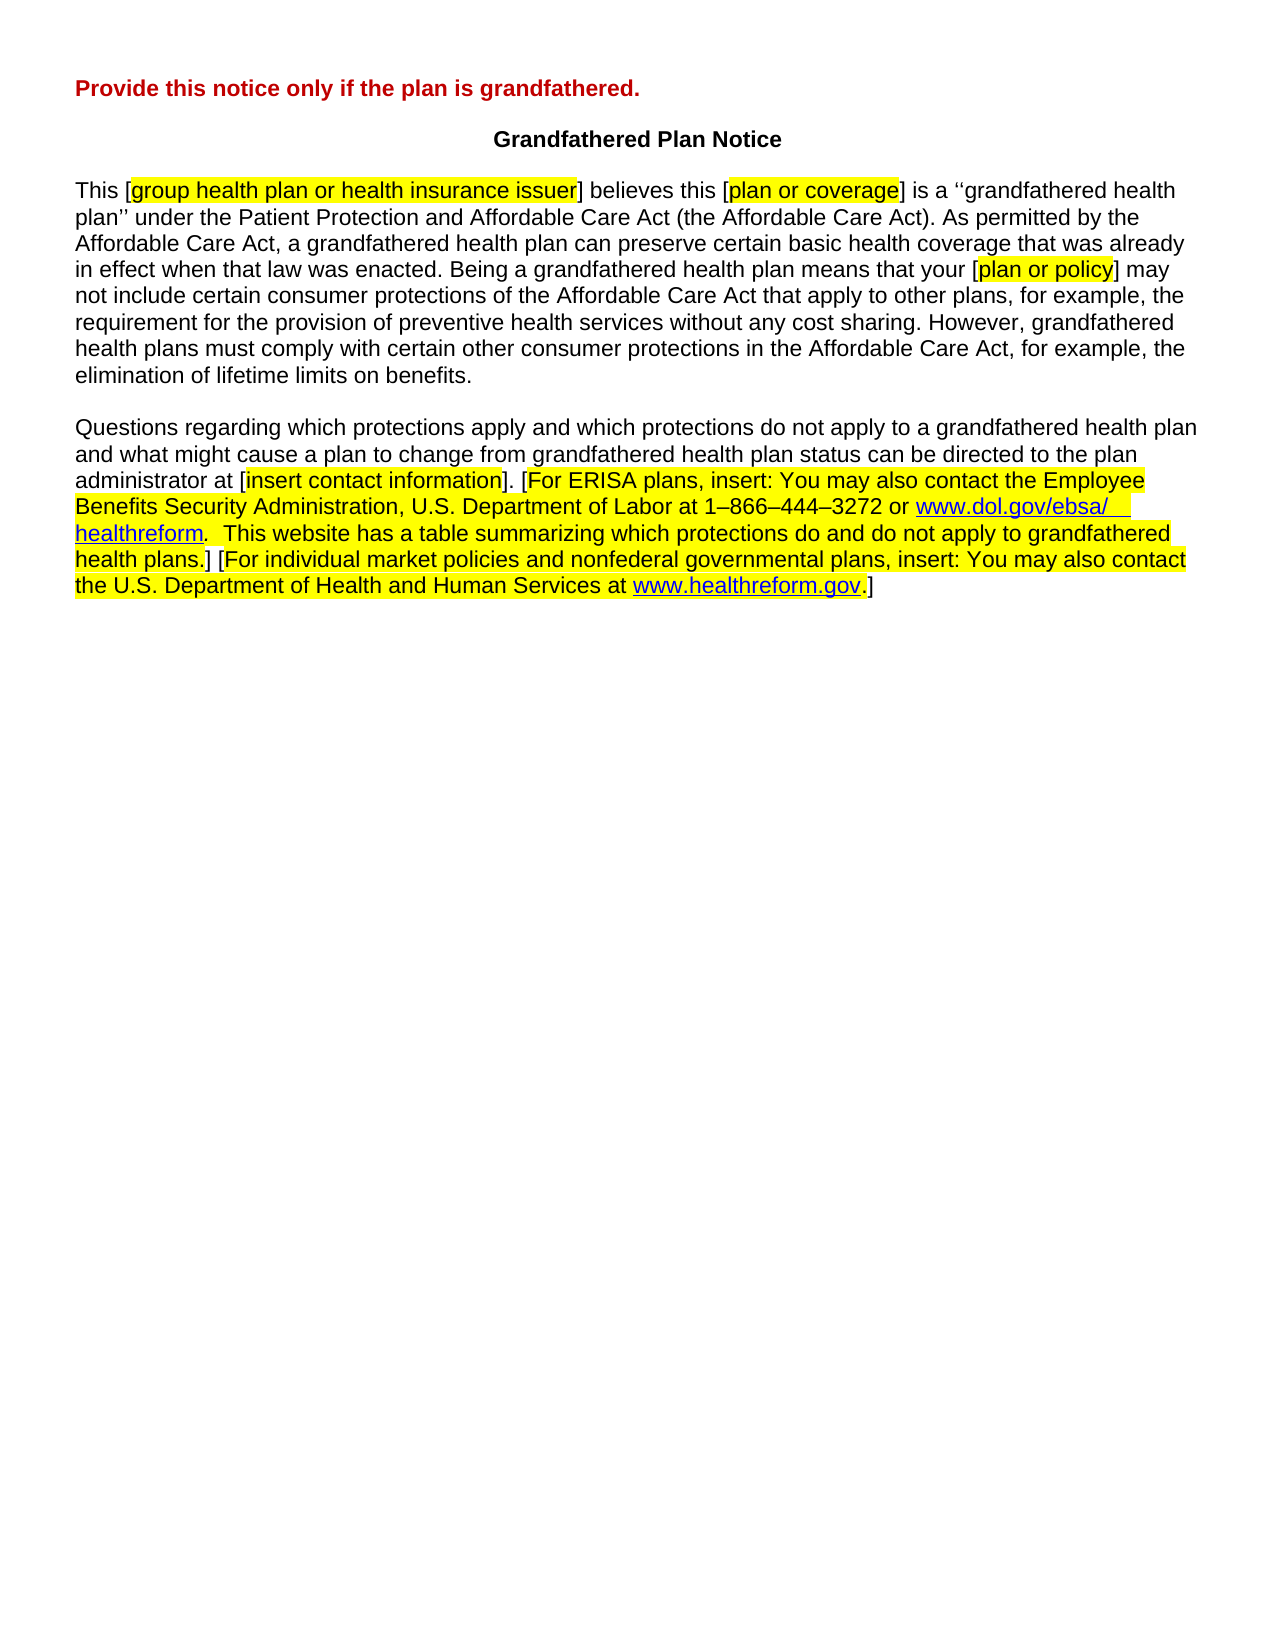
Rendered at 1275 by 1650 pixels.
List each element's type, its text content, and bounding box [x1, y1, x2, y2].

text This [group health plan or health insurance issuer] believes this [plan or coverage] is a ‘‘grandfathered health plan’’ under the Patient Protection and Affordable Care Act (the Affordable Care Act). As permitted by the Affordable Care Act, a grandfathered health plan can preserve certain basic health coverage that was already in effect when that law was enacted. Being a grandfathered health plan means that your [plan or policy] may not include certain consumer protections of the Affordable Care Act that apply to other plans, for example, the requirement for the provision of preventive health services without any cost sharing. However, grandfathered health plans must comply with certain other consumer protections in the Affordable Care Act, for example, the elimination of lifetime limits on benefits. [75, 177, 1200, 388]
text Questions regarding which protections apply and which protections do not apply to a grandfathered health plan and what might cause a plan to change from grandfathered health plan status can be directed to the plan administrator at [insert contact information]. [For ERISA plans, insert: You may also contact the Employee Benefits Security Administration, U.S. Department of Labor at 1–866–444–3272 or www.dol.gov/ebsa/ healthreform. This website has a table summarizing which protections do and do not apply to grandfathered health plans.] [For individual market policies and nonfederal governmental plans, insert: You may also contact the U.S. Department of Health and Human Services at www.healthreform.gov.] [75, 414, 1200, 599]
text Provide this notice only if the plan is grandfathered. [75, 75, 1200, 101]
text Grandfathered Plan Notice [75, 126, 1200, 152]
